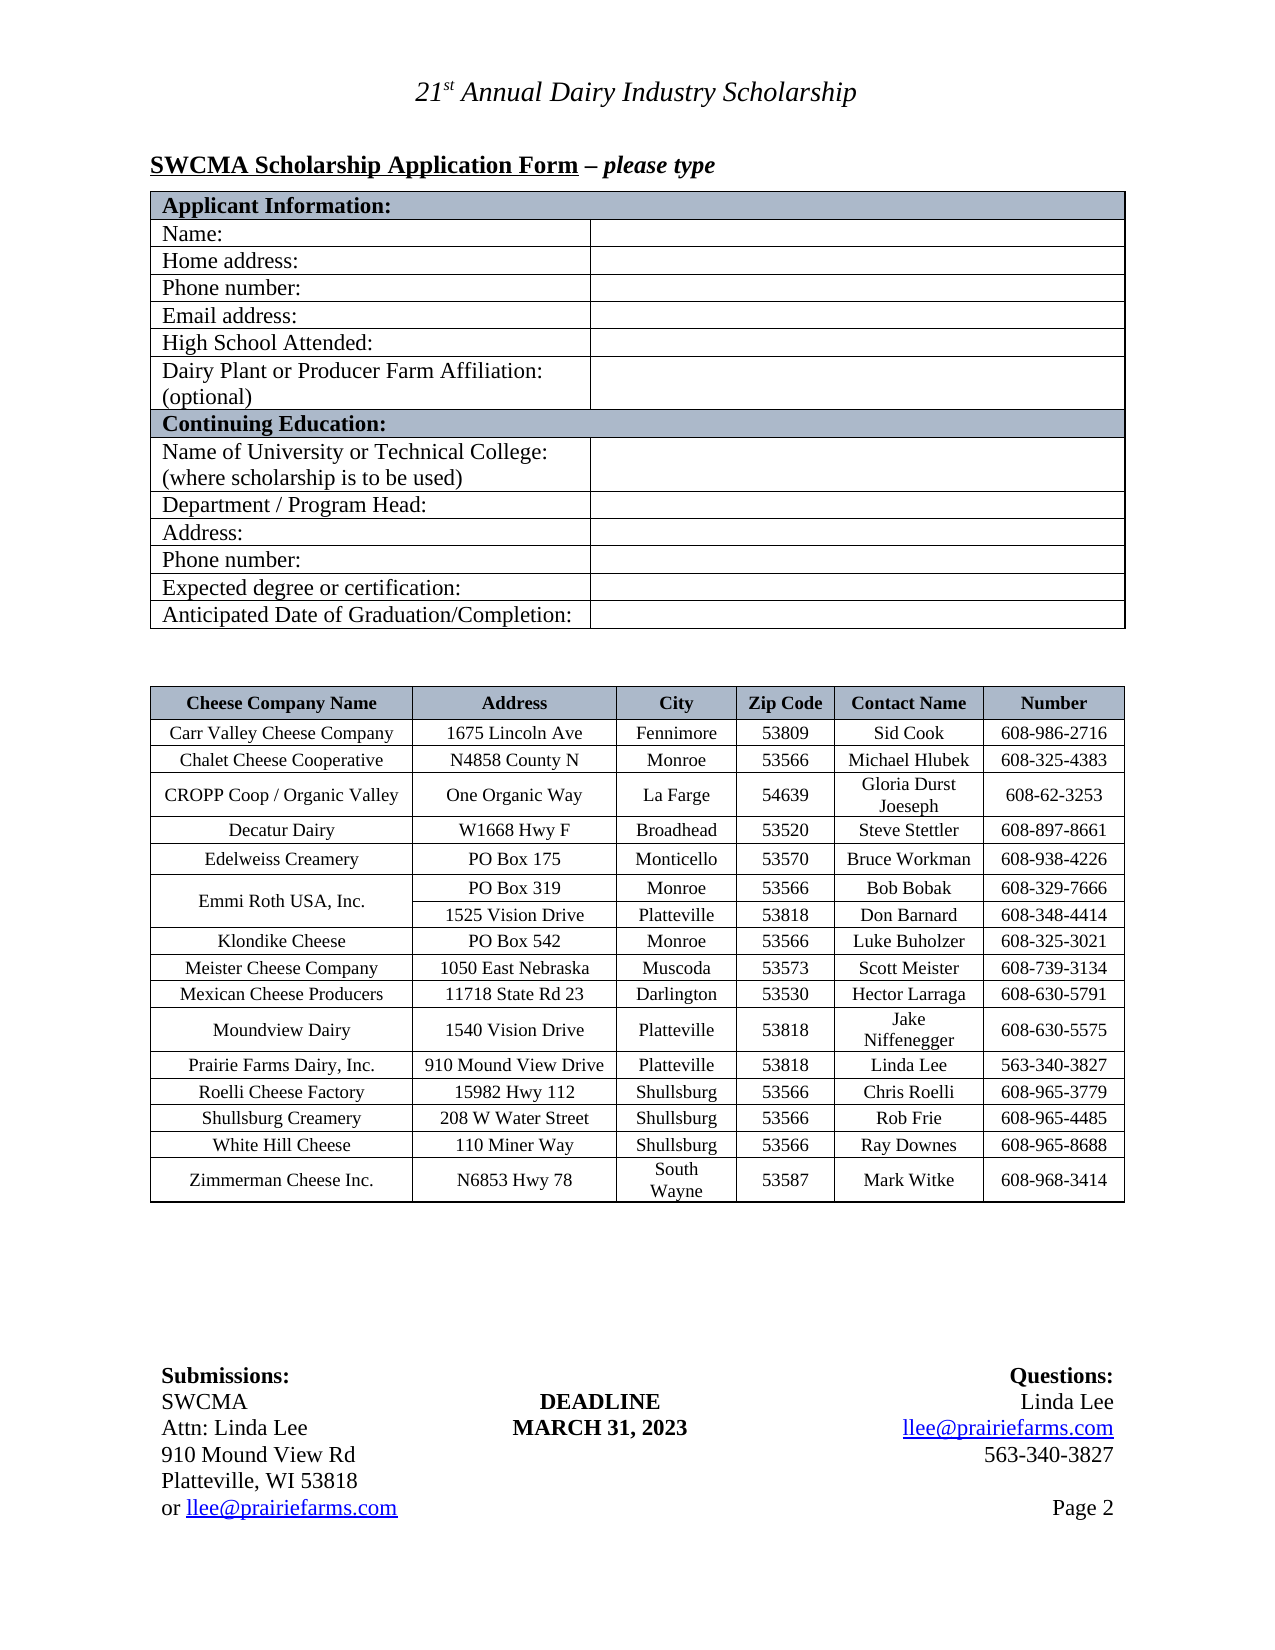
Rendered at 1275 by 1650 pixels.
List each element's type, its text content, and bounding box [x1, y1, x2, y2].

table_cell Monroe [617, 875, 736, 901]
table_cell Sid Cook [835, 720, 983, 745]
table_cell 53573 [737, 955, 834, 980]
table_cell Email address: [151, 302, 590, 328]
table_cell Jake Niffenegger [835, 1008, 983, 1051]
table_cell 608-630-5791 [984, 981, 1124, 1007]
table_cell 1050 East Nebraska [413, 955, 616, 980]
table_cell 53818 [737, 902, 834, 927]
table_header Contact Name [835, 687, 983, 719]
table_cell Bruce Workman [835, 844, 983, 874]
table_cell 608-325-3021 [984, 928, 1124, 954]
table_cell W1668 Hwy F [413, 817, 616, 843]
table_cell One Organic Way [413, 773, 616, 816]
table_cell Darlington [617, 981, 736, 1007]
table_cell High School Attended: [151, 329, 590, 356]
table_cell South Wayne [617, 1158, 736, 1201]
table_cell [591, 357, 1124, 409]
table_cell 53818 [737, 1052, 834, 1077]
table_cell Chalet Cheese Cooperative [151, 746, 412, 772]
table_cell Gloria Durst Joeseph [835, 773, 983, 816]
table_cell 608-965-4485 [984, 1105, 1124, 1131]
table_cell Continuing Education: [151, 410, 1124, 437]
table_cell [591, 546, 1124, 573]
table_cell Monticello [617, 844, 736, 874]
table_cell 608-986-2716 [984, 720, 1124, 745]
table_cell 608-62-3253 [984, 773, 1124, 816]
table_cell 1525 Vision Drive [413, 902, 616, 927]
table_header City [617, 687, 736, 719]
table_cell [591, 302, 1124, 328]
table_cell Address: [151, 519, 590, 545]
table_cell PO Box 175 [413, 844, 616, 874]
table_cell 910 Mound View Drive [413, 1052, 616, 1077]
table_cell Shullsburg Creamery [151, 1105, 412, 1131]
table_cell Emmi Roth USA, Inc. [151, 875, 412, 927]
table_cell 53566 [737, 928, 834, 954]
table_cell Roelli Cheese Factory [151, 1079, 412, 1104]
table_cell [591, 492, 1124, 518]
table_cell Mexican Cheese Producers [151, 981, 412, 1007]
table_cell White Hill Cheese [151, 1132, 412, 1157]
table_cell 11718 State Rd 23 [413, 981, 616, 1007]
table_cell 53566 [737, 1105, 834, 1131]
table_cell [591, 220, 1124, 246]
table_cell 54639 [737, 773, 834, 816]
table_cell Linda Lee [835, 1052, 983, 1077]
table_cell Steve Stettler [835, 817, 983, 843]
table_cell PO Box 542 [413, 928, 616, 954]
table_cell Chris Roelli [835, 1079, 983, 1104]
table_cell [591, 601, 1124, 627]
table_cell Ray Downes [835, 1132, 983, 1157]
table_cell Klondike Cheese [151, 928, 412, 954]
table_cell Zimmerman Cheese Inc. [151, 1158, 412, 1201]
table_cell Decatur Dairy [151, 817, 412, 843]
table_cell Name: [151, 220, 590, 246]
table_cell Carr Valley Cheese Company [151, 720, 412, 745]
table_cell Moundview Dairy [151, 1008, 412, 1051]
table_cell [591, 275, 1124, 301]
table_cell 208 W Water Street [413, 1105, 616, 1131]
table_cell Shullsburg [617, 1105, 736, 1131]
table_cell 53566 [737, 875, 834, 901]
table_cell Anticipated Date of Graduation/Completion: [151, 601, 590, 627]
table_cell [591, 574, 1124, 600]
table_cell Prairie Farms Dairy, Inc. [151, 1052, 412, 1077]
table_cell Broadhead [617, 817, 736, 843]
table_cell Phone number: [151, 275, 590, 301]
table_cell Dairy Plant or Producer Farm Affiliation: (optional) [151, 357, 590, 409]
table_cell Don Barnard [835, 902, 983, 927]
table_cell 608-968-3414 [984, 1158, 1124, 1201]
table_cell Luke Buholzer [835, 928, 983, 954]
table_cell N6853 Hwy 78 [413, 1158, 616, 1201]
table_cell Edelweiss Creamery [151, 844, 412, 874]
table_cell 608-897-8661 [984, 817, 1124, 843]
table_cell N4858 County N [413, 746, 616, 772]
table_cell 1675 Lincoln Ave [413, 720, 616, 745]
table_cell [591, 519, 1124, 545]
table_cell Monroe [617, 746, 736, 772]
table_cell 53566 [737, 746, 834, 772]
table_cell CROPP Coop / Organic Valley [151, 773, 412, 816]
table_cell La Farge [617, 773, 736, 816]
table_cell [591, 329, 1124, 356]
table_cell Michael Hlubek [835, 746, 983, 772]
table_cell Name of University or Technical College: (where scholarship is to be used) [151, 438, 590, 491]
table_cell Expected degree or certification: [151, 574, 590, 600]
table_cell 608-329-7666 [984, 875, 1124, 901]
table_cell Platteville [617, 1008, 736, 1051]
table_cell Platteville [617, 1052, 736, 1077]
table_cell Scott Meister [835, 955, 983, 980]
table_cell 53587 [737, 1158, 834, 1201]
table_cell 53566 [737, 1132, 834, 1157]
table_cell 53809 [737, 720, 834, 745]
table_cell Home address: [151, 247, 590, 273]
table_cell Department / Program Head: [151, 492, 590, 518]
table_cell 53530 [737, 981, 834, 1007]
table_cell 608-630-5575 [984, 1008, 1124, 1051]
table_cell Fennimore [617, 720, 736, 745]
table_cell Shullsburg [617, 1132, 736, 1157]
table_cell Bob Bobak [835, 875, 983, 901]
table_cell 15982 Hwy 112 [413, 1079, 616, 1104]
table_cell [591, 438, 1124, 491]
table_cell Monroe [617, 928, 736, 954]
table_cell [591, 247, 1124, 273]
table_cell 608-938-4226 [984, 844, 1124, 874]
table_cell Rob Frie [835, 1105, 983, 1131]
table_cell Platteville [617, 902, 736, 927]
table_cell Meister Cheese Company [151, 955, 412, 980]
table_cell 1540 Vision Drive [413, 1008, 616, 1051]
table_cell Mark Witke [835, 1158, 983, 1201]
table_cell 53566 [737, 1079, 834, 1104]
table_header Address [413, 687, 616, 719]
table_cell PO Box 319 [413, 875, 616, 901]
table_cell 563-340-3827 [984, 1052, 1124, 1077]
table_cell Hector Larraga [835, 981, 983, 1007]
table_header Zip Code [737, 687, 834, 719]
table_cell 608-325-4383 [984, 746, 1124, 772]
table_cell 53520 [737, 817, 834, 843]
table_cell 53818 [737, 1008, 834, 1051]
table_header Applicant Information: [151, 192, 1124, 219]
table_cell Shullsburg [617, 1079, 736, 1104]
table_cell Phone number: [151, 546, 590, 573]
table_cell 53570 [737, 844, 834, 874]
table_header Cheese Company Name [151, 687, 412, 719]
table_cell 608-739-3134 [984, 955, 1124, 980]
table_cell 608-348-4414 [984, 902, 1124, 927]
table_header Number [984, 687, 1124, 719]
table_cell 608-965-8688 [984, 1132, 1124, 1157]
table_cell 110 Miner Way [413, 1132, 616, 1157]
table_cell Muscoda [617, 955, 736, 980]
text SWCMA Scholarship Application Form – please type [150, 150, 1125, 179]
table_cell 608-965-3779 [984, 1079, 1124, 1104]
